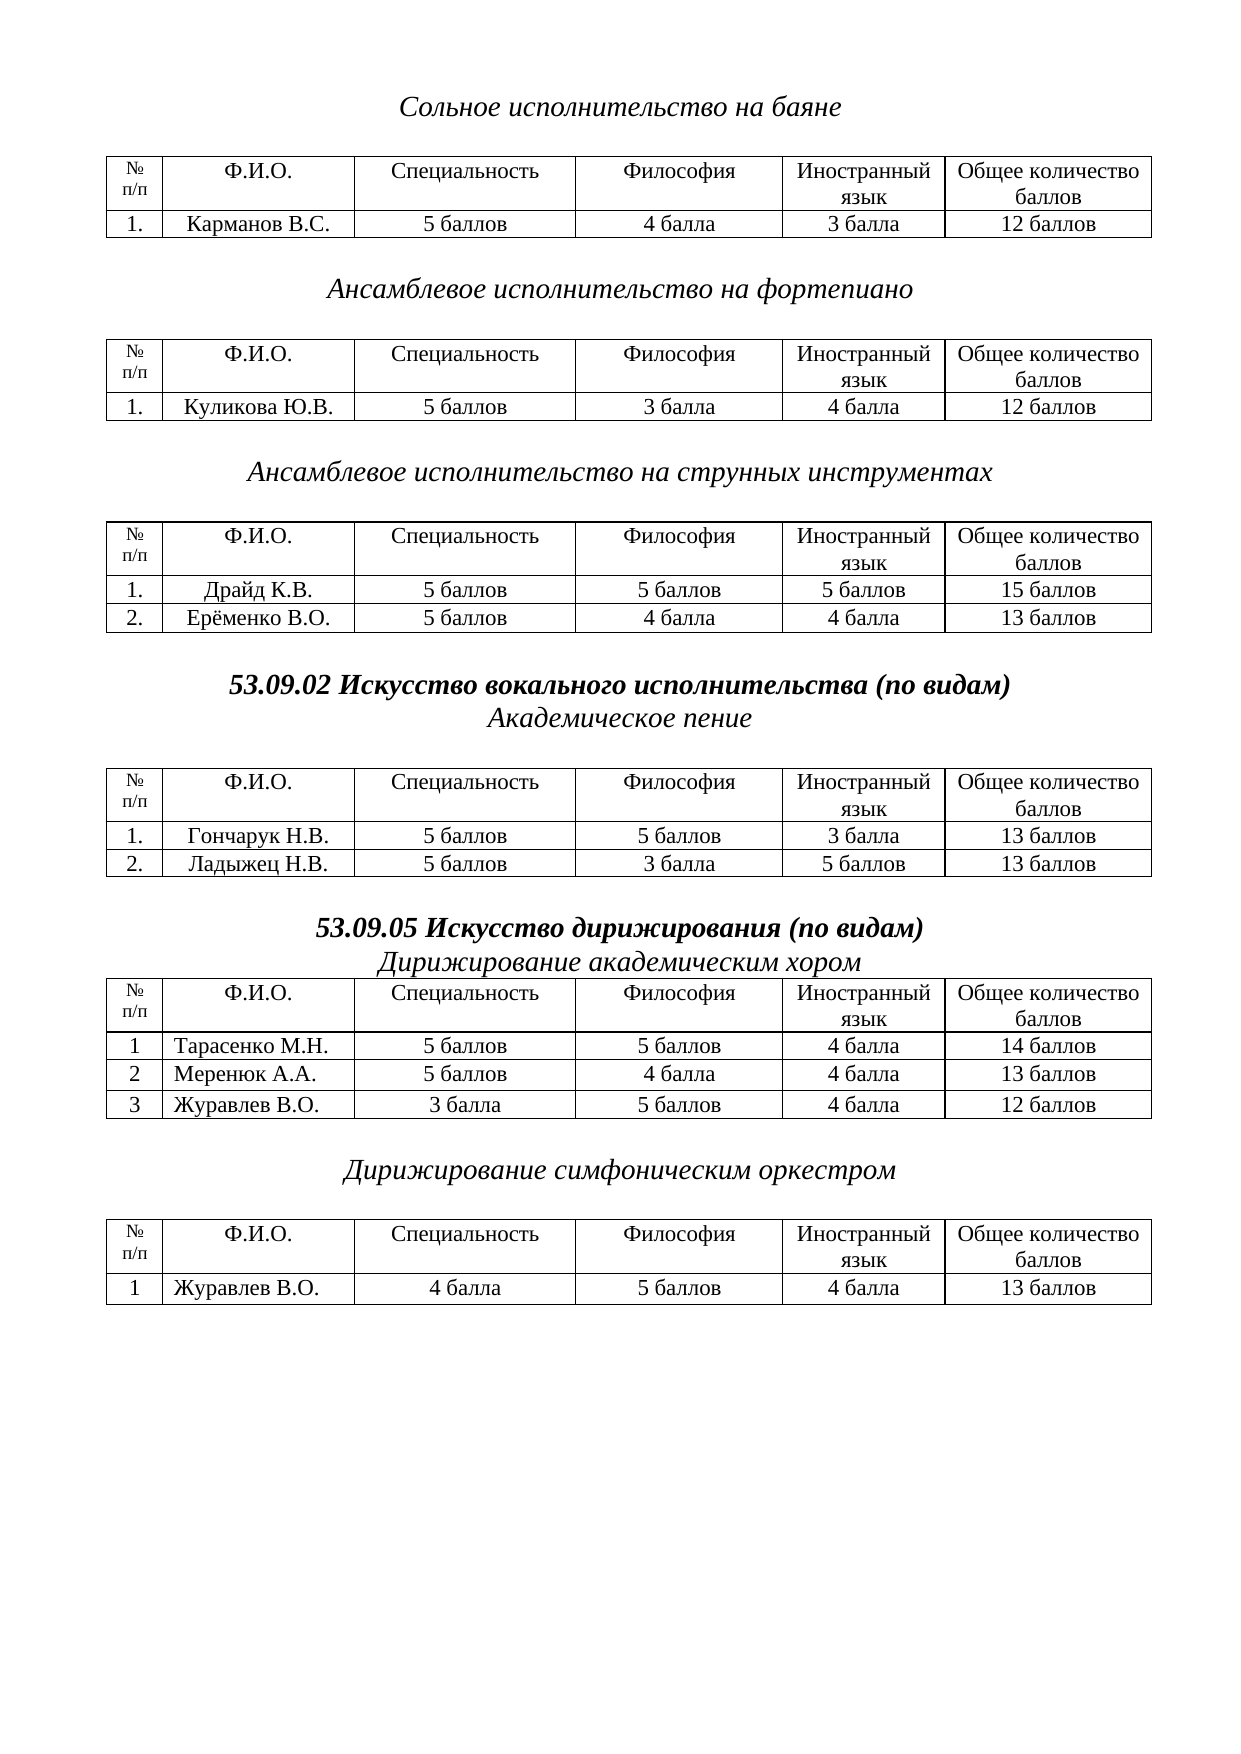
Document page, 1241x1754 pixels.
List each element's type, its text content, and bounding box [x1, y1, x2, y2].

table_cell 4 балла [576, 211, 782, 237]
table_header Ф.И.О. [163, 523, 354, 575]
table_cell 1 [107, 1033, 162, 1059]
table_header Философия [576, 979, 782, 1031]
text Ансамблевое исполнительство на струнных инструментах [118, 454, 1122, 488]
table_cell Ладыжец Н.В. [163, 850, 354, 876]
table_cell 4 балла [355, 1274, 575, 1304]
table_header Философия [576, 523, 782, 575]
table_cell 14 баллов [946, 1033, 1151, 1059]
table_cell Журавлев В.О. [163, 1274, 354, 1304]
table_header Ф.И.О. [163, 979, 354, 1031]
table_header Философия [576, 1220, 782, 1273]
table_cell Карманов В.С. [163, 211, 354, 237]
table_cell Ерёменко В.О. [163, 604, 354, 632]
table_cell Драйд К.В. [163, 576, 354, 602]
text Дирижирование симфоническим оркестром [118, 1152, 1122, 1186]
table_cell 4 балла [783, 1033, 944, 1059]
table_header Специальность [355, 157, 575, 209]
table_header №п/п [107, 1220, 162, 1273]
table_cell Меренюк А.А. [163, 1060, 354, 1090]
table_header Иностранный язык [783, 1220, 944, 1273]
text 53.09.05 Искусство дирижирования (по видам) [118, 911, 1122, 944]
table_cell Журавлев В.О. [163, 1091, 354, 1117]
table_cell 2 [107, 1060, 162, 1090]
table_header Философия [576, 769, 782, 821]
table_header Иностранный язык [783, 523, 944, 575]
table_cell 13 баллов [946, 604, 1151, 632]
table_header Ф.И.О. [163, 157, 354, 209]
table_cell 5 баллов [355, 604, 575, 632]
table_cell 4 балла [576, 1060, 782, 1090]
table_header Специальность [355, 769, 575, 821]
table_cell 4 балла [783, 604, 944, 632]
table_header Специальность [355, 340, 575, 392]
table_cell Тарасенко М.Н. [163, 1033, 354, 1059]
table_header Общее количество баллов [946, 340, 1151, 392]
table_cell 5 баллов [576, 1274, 782, 1304]
table_cell Гончарук Н.В. [163, 822, 354, 848]
table_cell 4 балла [783, 1274, 944, 1304]
table_header Специальность [355, 523, 575, 575]
table_cell 4 балла [576, 604, 782, 632]
table_cell 2. [107, 850, 162, 876]
table_header Философия [576, 157, 782, 209]
table_header Общее количество баллов [946, 769, 1151, 821]
table_header №п/п [107, 340, 162, 392]
table_header Специальность [355, 1220, 575, 1273]
table_cell 2. [107, 604, 162, 632]
table_header Общее количество баллов [946, 979, 1151, 1031]
table_header Общее количество баллов [946, 157, 1151, 209]
table_cell 4 балла [783, 1091, 944, 1117]
text Сольное исполнительство на баяне [118, 89, 1122, 122]
table_cell 5 баллов [355, 211, 575, 237]
table_header №п/п [107, 523, 162, 575]
text Дирижирование академическим хором [118, 944, 1122, 978]
table_cell 4 балла [783, 393, 944, 420]
table_cell 5 баллов [576, 1033, 782, 1059]
table_cell 5 баллов [783, 576, 944, 602]
table_cell 5 баллов [355, 1060, 575, 1090]
text 53.09.02 Искусство вокального исполнительства (по видам) [118, 667, 1122, 700]
table_cell 5 баллов [355, 393, 575, 420]
table_cell 12 баллов [946, 393, 1151, 420]
table_cell 5 баллов [576, 576, 782, 602]
table_header Иностранный язык [783, 157, 944, 209]
table_cell 5 баллов [355, 822, 575, 848]
table_cell 3 балла [783, 211, 944, 237]
table_cell 13 баллов [946, 850, 1151, 876]
table_cell 1. [107, 393, 162, 420]
table_cell 5 баллов [576, 822, 782, 848]
table_cell 1 [107, 1274, 162, 1304]
table_header №п/п [107, 157, 162, 209]
table_header №п/п [107, 979, 162, 1031]
table_cell 5 баллов [355, 576, 575, 602]
table_header Философия [576, 340, 782, 392]
table_cell 5 баллов [355, 850, 575, 876]
table_cell 5 баллов [576, 1091, 782, 1117]
table_cell 1. [107, 822, 162, 848]
table_cell Куликова Ю.В. [163, 393, 354, 420]
table_cell 12 баллов [946, 211, 1151, 237]
table_header №п/п [107, 769, 162, 821]
table_cell 3 [107, 1091, 162, 1117]
table_cell 3 балла [576, 393, 782, 420]
table_cell 13 баллов [946, 1060, 1151, 1090]
table_header Специальность [355, 979, 575, 1031]
table_header Общее количество баллов [946, 523, 1151, 575]
table_cell 3 балла [355, 1091, 575, 1117]
table_header Иностранный язык [783, 340, 944, 392]
table_cell 12 баллов [946, 1091, 1151, 1117]
table_cell 3 балла [576, 850, 782, 876]
table_cell 5 баллов [783, 850, 944, 876]
text Ансамблевое исполнительство на фортепиано [118, 271, 1122, 305]
table_cell 4 балла [783, 1060, 944, 1090]
table_header Иностранный язык [783, 769, 944, 821]
table_cell 1. [107, 576, 162, 602]
table_header Ф.И.О. [163, 1220, 354, 1273]
text Академическое пение [118, 700, 1122, 734]
table_header Иностранный язык [783, 979, 944, 1031]
table_cell 15 баллов [946, 576, 1151, 602]
table_cell 5 баллов [355, 1033, 575, 1059]
table_cell 3 балла [783, 822, 944, 848]
table_header Общее количество баллов [946, 1220, 1151, 1273]
table_cell 1. [107, 211, 162, 237]
table_cell 13 баллов [946, 1274, 1151, 1304]
table_header Ф.И.О. [163, 769, 354, 821]
table_header Ф.И.О. [163, 340, 354, 392]
table_cell 13 баллов [946, 822, 1151, 848]
